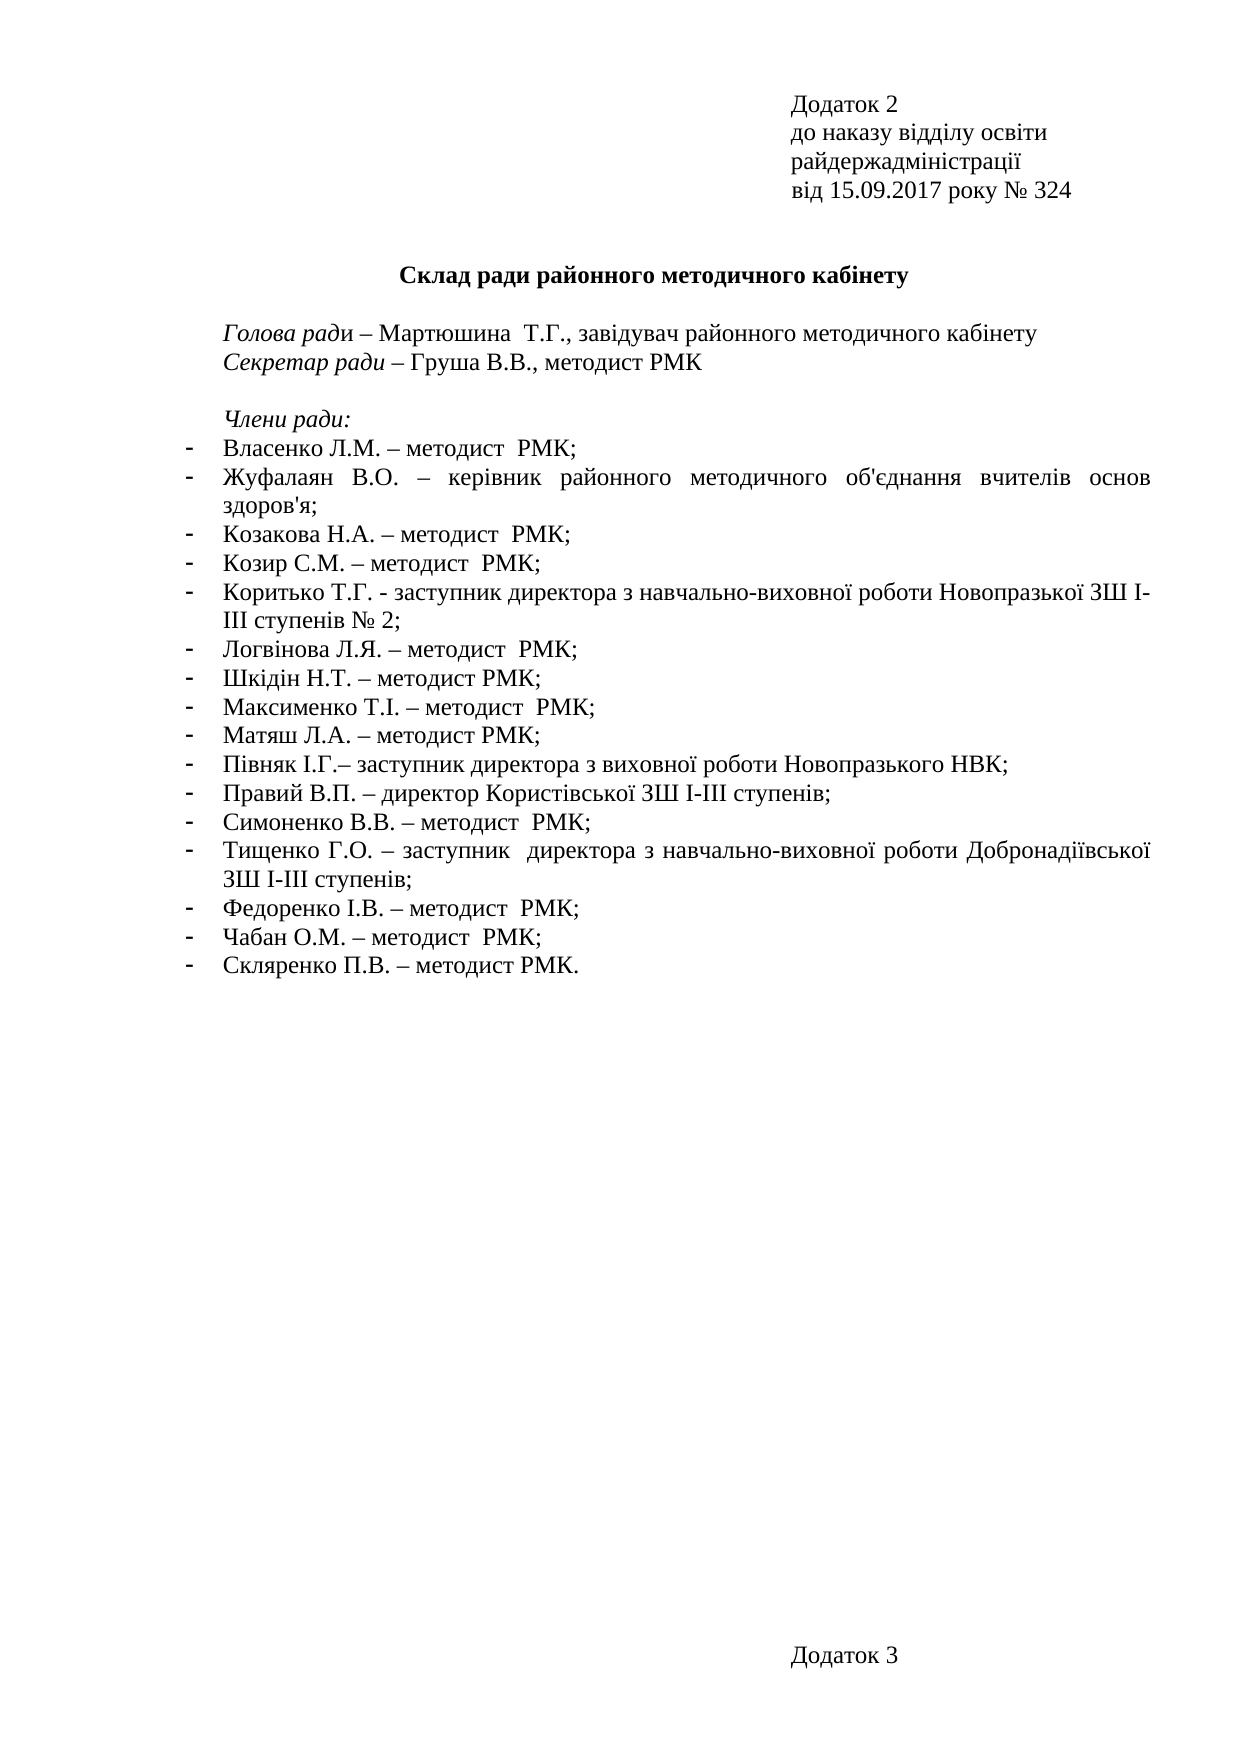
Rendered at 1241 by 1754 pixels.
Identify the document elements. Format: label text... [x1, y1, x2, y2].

text Члени ради: [223, 404, 1152, 433]
text Додаток 3 [148, 1640, 1152, 1668]
text Голова ради – Мартюшина Т.Г., завідувач районного методичного кабінету [223, 318, 1152, 347]
text Склад ради районного методичного кабінету [148, 260, 1160, 289]
text Додаток 2 [148, 89, 1152, 117]
list Тищенко Г.О. – заступник директора з навчально-виховної роботи Добронадіївської ЗШ І-ІІІ ступенів; [185, 835, 1152, 893]
list Півняк І.Г.– заступник директора з виховної роботи Новопразького НВК; [185, 749, 1152, 778]
list Скляренко П.В. – методист РМК. [185, 950, 1152, 979]
list Коритько Т.Г. - заступник директора з навчально-виховної роботи Новопразької ЗШ І-ІІІ ступенів № 2; [185, 577, 1152, 634]
list Власенко Л.М. – методист РМК; [185, 433, 1152, 462]
list Жуфалаян В.О. – керівник районного методичного об'єднання вчителів основ здоров'я; [185, 462, 1152, 519]
list Шкідін Н.Т. – методист РМК; [185, 663, 1152, 692]
text Секретар ради – Груша В.В., методист РМК [223, 347, 1152, 375]
list Правий В.П. – директор Користівської ЗШ І-ІІІ ступенів; [185, 778, 1152, 807]
list Логвінова Л.Я. – методист РМК; [185, 634, 1152, 663]
list Козакова Н.А. – методист РМК; [185, 519, 1152, 548]
text до наказу відділу освіти [148, 117, 1152, 146]
text райдержадміністрації [148, 146, 1152, 175]
list Чабан О.М. – методист РМК; [185, 922, 1152, 950]
text від 15.09.2017 року № 324 [148, 175, 1160, 204]
list Максименко Т.І. – методист РМК; [185, 692, 1152, 720]
list Федоренко І.В. – методист РМК; [185, 893, 1152, 922]
list Матяш Л.А. – методист РМК; [185, 720, 1152, 749]
list Симоненко В.В. – методист РМК; [185, 807, 1152, 835]
list Козир С.М. – методист РМК; [185, 548, 1152, 577]
